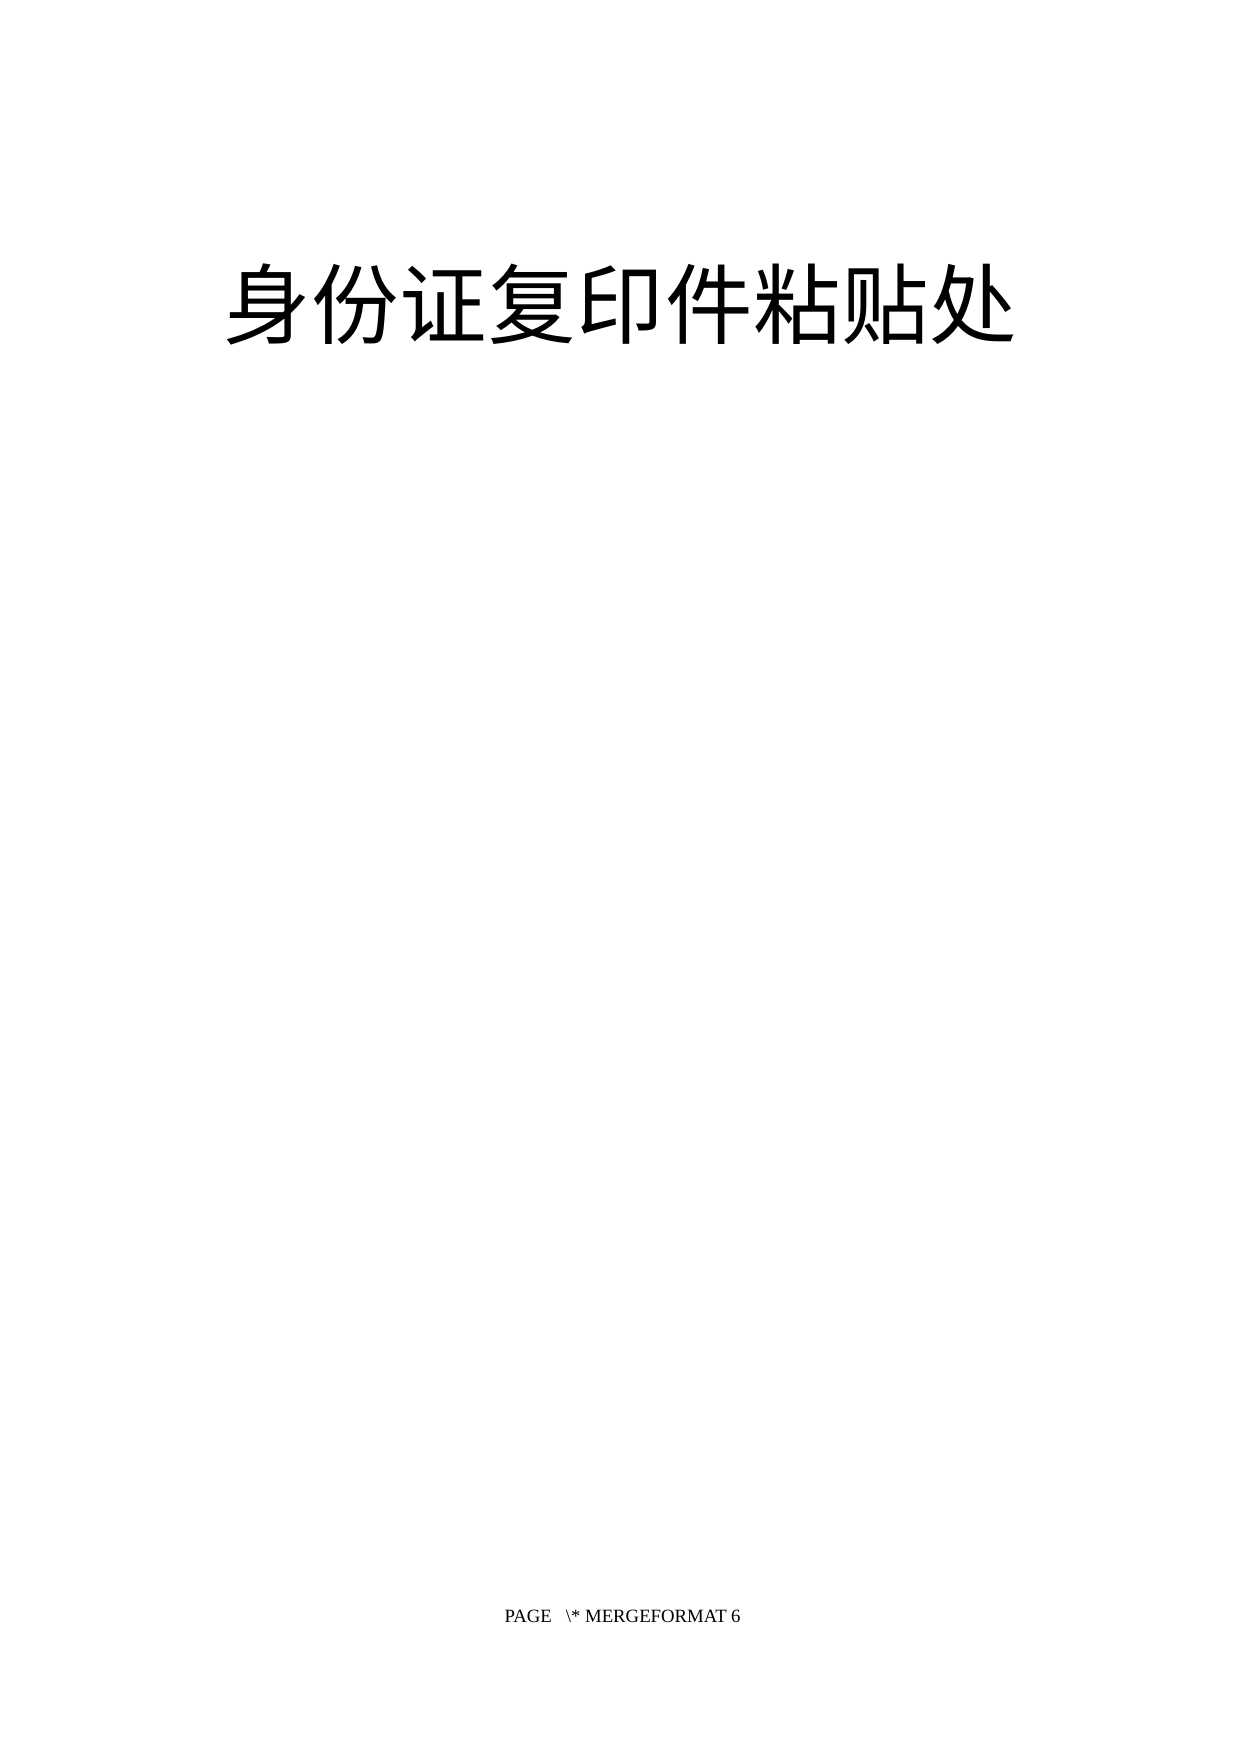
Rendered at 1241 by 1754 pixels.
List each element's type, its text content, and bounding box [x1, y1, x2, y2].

text 身份证复印件粘贴处 [187, 234, 1053, 364]
